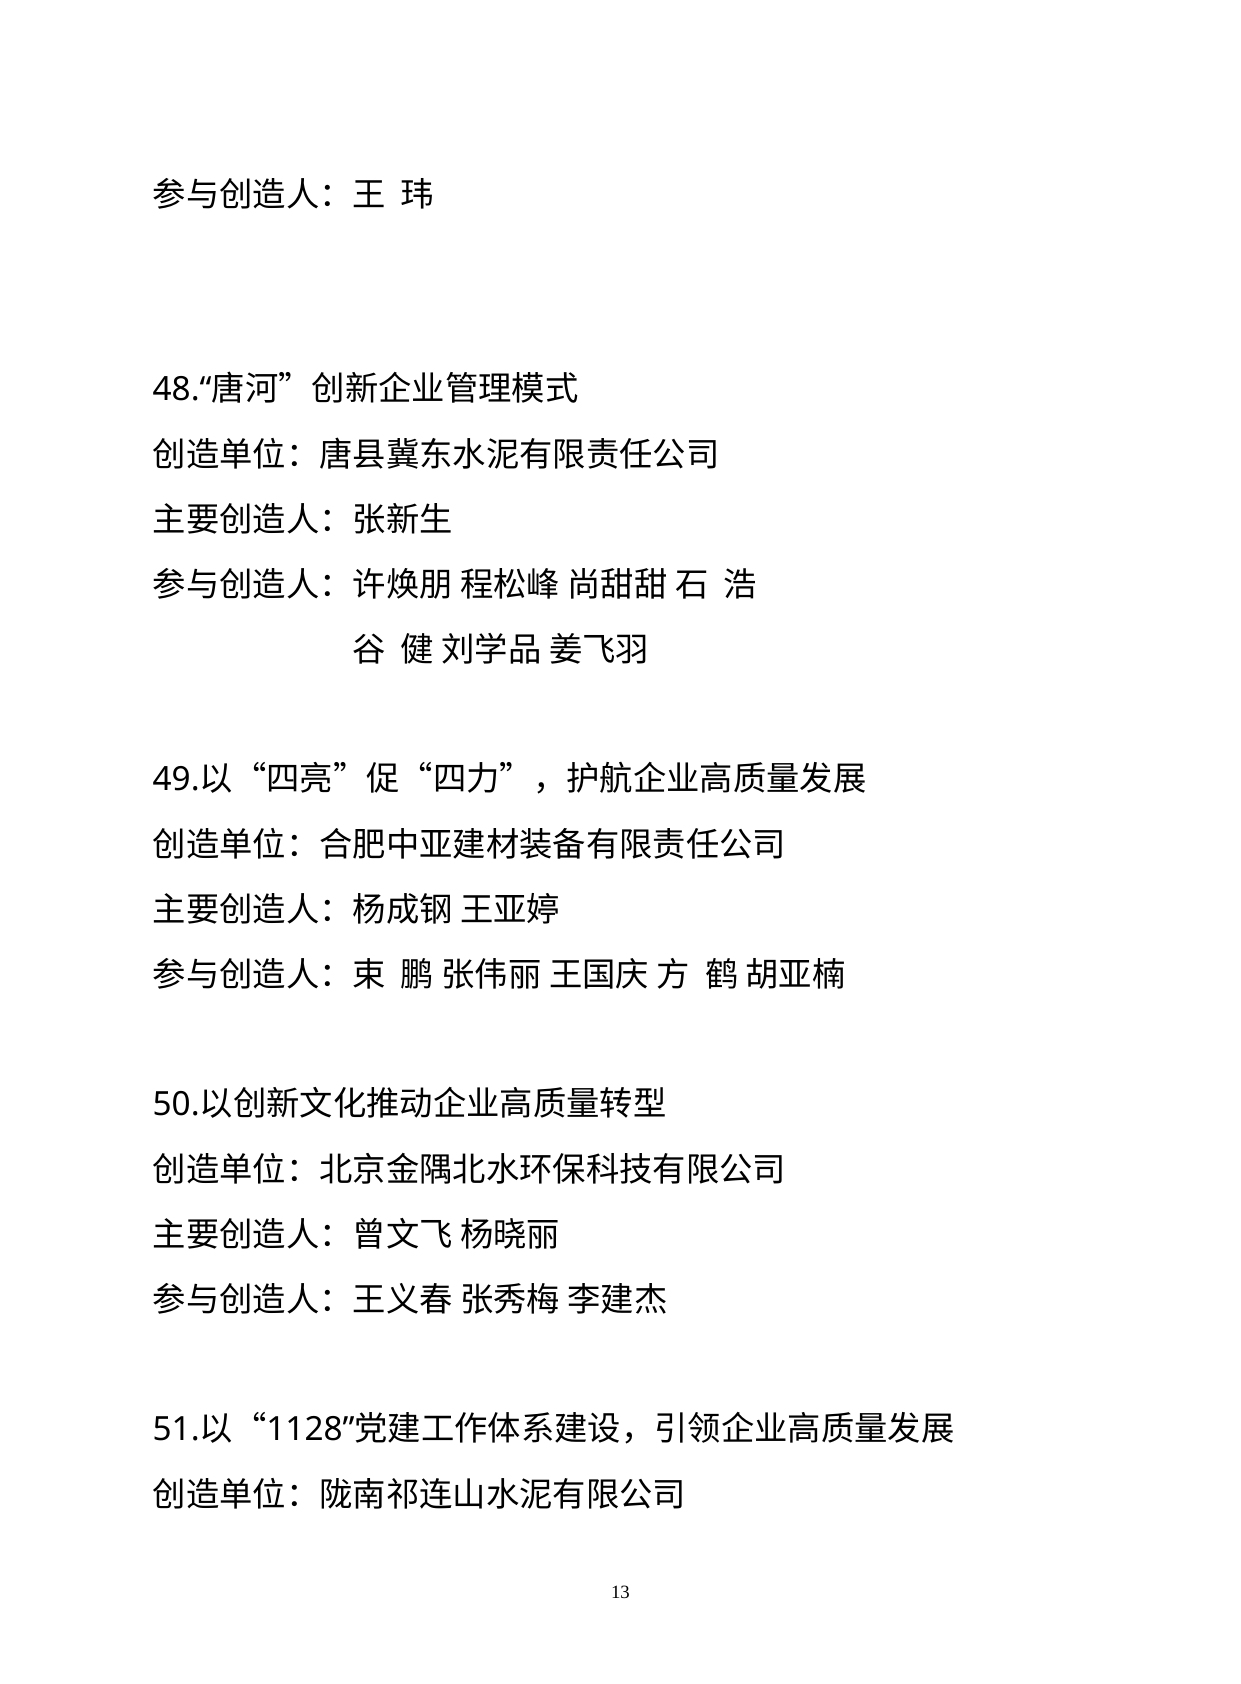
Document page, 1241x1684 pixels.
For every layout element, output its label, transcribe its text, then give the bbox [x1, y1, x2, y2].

text 参与创造人：束 鹏 张伟丽 王国庆 方 鹤 胡亚楠 [152, 939, 1088, 1004]
text 参与创造人：许焕朋 程松峰 尚甜甜 石 浩 [152, 549, 1088, 614]
text 创造单位：合肥中亚建材装备有限责任公司 [152, 809, 1088, 874]
text 创造单位：唐县冀东水泥有限责任公司 [152, 419, 1088, 484]
text 创造单位：陇南祁连山水泥有限公司 [152, 1459, 1088, 1524]
text 主要创造人：杨成钢 王亚婷 [152, 874, 1088, 939]
text 48.“唐河”创新企业管理模式 [152, 354, 1088, 419]
text 参与创造人：王 玮 [152, 159, 1088, 224]
text 主要创造人：张新生 [152, 484, 1088, 549]
text 50.以创新文化推动企业高质量转型 [152, 1069, 1088, 1134]
text 51.以“1128”党建工作体系建设，引领企业高质量发展 [152, 1394, 1088, 1459]
text 参与创造人：王义春 张秀梅 李建杰 [152, 1264, 1088, 1329]
text 主要创造人：曾文飞 杨晓丽 [152, 1199, 1088, 1264]
text 创造单位：北京金隅北水环保科技有限公司 [152, 1134, 1088, 1199]
text 49.以“四亮”促“四力”，护航企业高质量发展 [152, 744, 1088, 809]
text 谷 健 刘学品 姜飞羽 [152, 614, 1088, 679]
